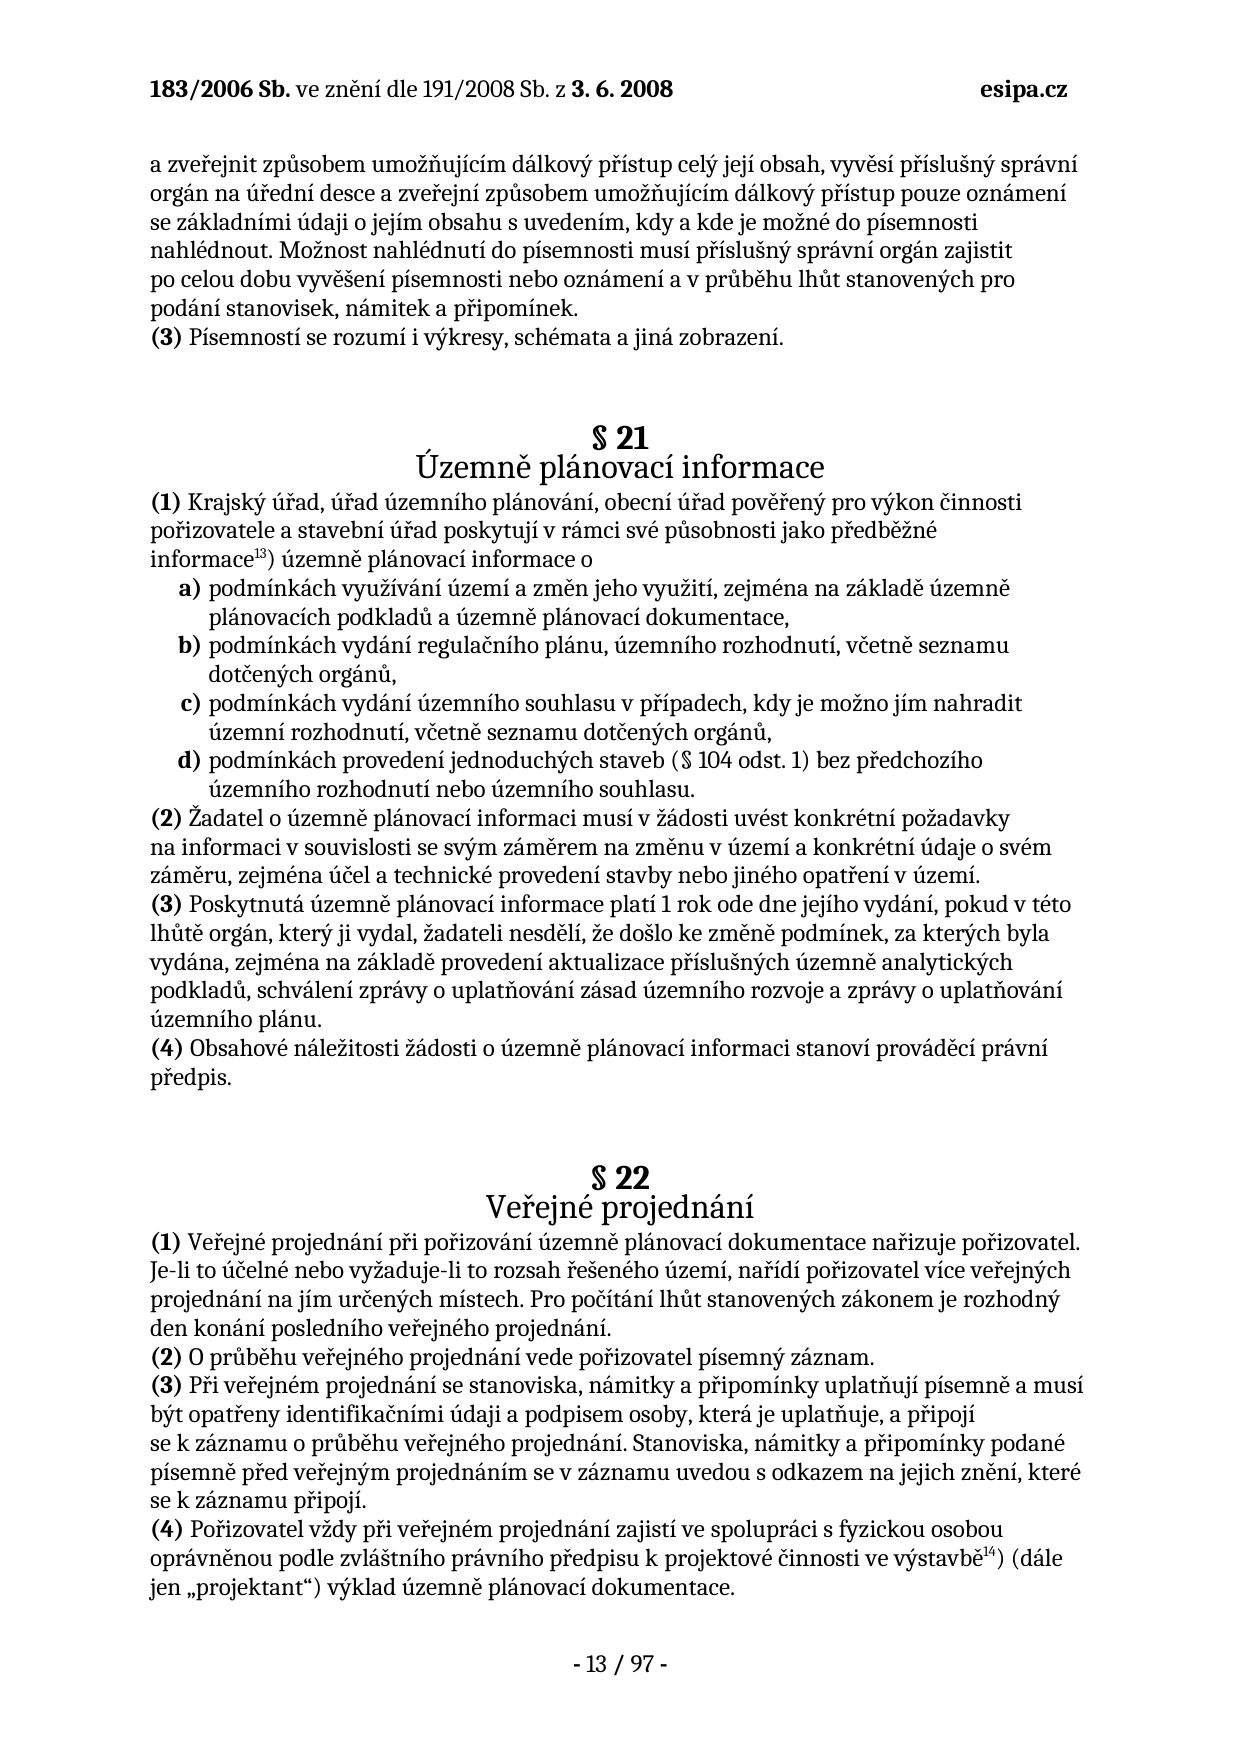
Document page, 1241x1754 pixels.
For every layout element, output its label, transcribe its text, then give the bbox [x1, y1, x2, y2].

text (1) Krajský úřad, úřad územního plánování, obecní úřad pověřený pro výkon činnosti pořizovatele a stavební úřad poskytují v rámci své působnosti jako předběžné informace13) územně plánovací informace o [150, 487, 1090, 574]
text (2) Žadatel o územně plánovací informaci musí v žádosti uvést konkrétní požadavky na informaci v souvislosti se svým záměrem na změnu v území a konkrétní údaje o svém záměru, zejména účel a technické provedení stavby nebo jiného opatření v území. [150, 804, 1090, 890]
text (3) Poskytnutá územně plánovací informace platí 1 rok ode dne jejího vydání, pokud v této lhůtě orgán, který ji vydal, žadateli nesdělí, že došlo ke změně podmínek, za kterých byla vydána, zejména na základě provedení aktualizace příslušných územně analytických podkladů, schválení zprávy o uplatňování zásad územního rozvoje a zprávy o uplatňování územního plánu. [150, 890, 1090, 1034]
text (3) Při veřejném projednání se stanoviska, námitky a připomínky uplatňují písemně a musí být opatřeny identifikačními údaji a podpisem osoby, která je uplatňuje, a připojí se k záznamu o průběhu veřejného projednání. Stanoviska, námitky a připomínky podané písemně před veřejným projednáním se v záznamu uvedou s odkazem na jejich znění, které se k záznamu připojí. [150, 1371, 1090, 1515]
subtitle § 22 -Veřejné projednání [150, 1164, 1090, 1227]
text (1) Veřejné projednání při pořizování územně plánovací dokumentace nařizuje pořizovatel. Je-li to účelné nebo vyžaduje-li to rozsah řešeného území, nařídí pořizovatel více veřejných projednání na jím určených místech. Pro počítání lhůt stanovených zákonem je rozhodný den konání posledního veřejného projednání. [150, 1227, 1090, 1342]
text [150, 150, 1090, 322]
subtitle § 21 -Územně plánovací informace [150, 424, 1090, 487]
text (3) Písemností se rozumí i výkresy, schémata a jiná zobrazení. [150, 322, 1090, 351]
text (2) O průběhu veřejného projednání vede pořizovatel písemný záznam. [150, 1342, 1090, 1371]
text c) podmínkách vydání územního souhlasu v případech, kdy je možno jím nahradit územní rozhodnutí, včetně seznamu dotčených orgánů, [150, 689, 1090, 746]
text (4) Obsahové náležitosti žádosti o územně plánovací informaci stanoví prováděcí právní předpis. [150, 1034, 1090, 1091]
text a) podmínkách využívání území a změn jeho využití, zejména na základě územně plánovacích podkladů a územně plánovací dokumentace, [150, 574, 1090, 631]
text b) podmínkách vydání regulačního plánu, územního rozhodnutí, včetně seznamu dotčených orgánů, [150, 631, 1090, 689]
text (4) Pořizovatel vždy při veřejném projednání zajistí ve spolupráci s fyzickou osobou oprávněnou podle zvláštního právního předpisu k projektové činnosti ve výstavbě14) (dále jen „projektant“) výklad územně plánovací dokumentace. [150, 1515, 1090, 1601]
text d) podmínkách provedení jednoduchých staveb (§ 104 odst. 1) bez předchozího územního rozhodnutí nebo územního souhlasu. [150, 746, 1090, 804]
